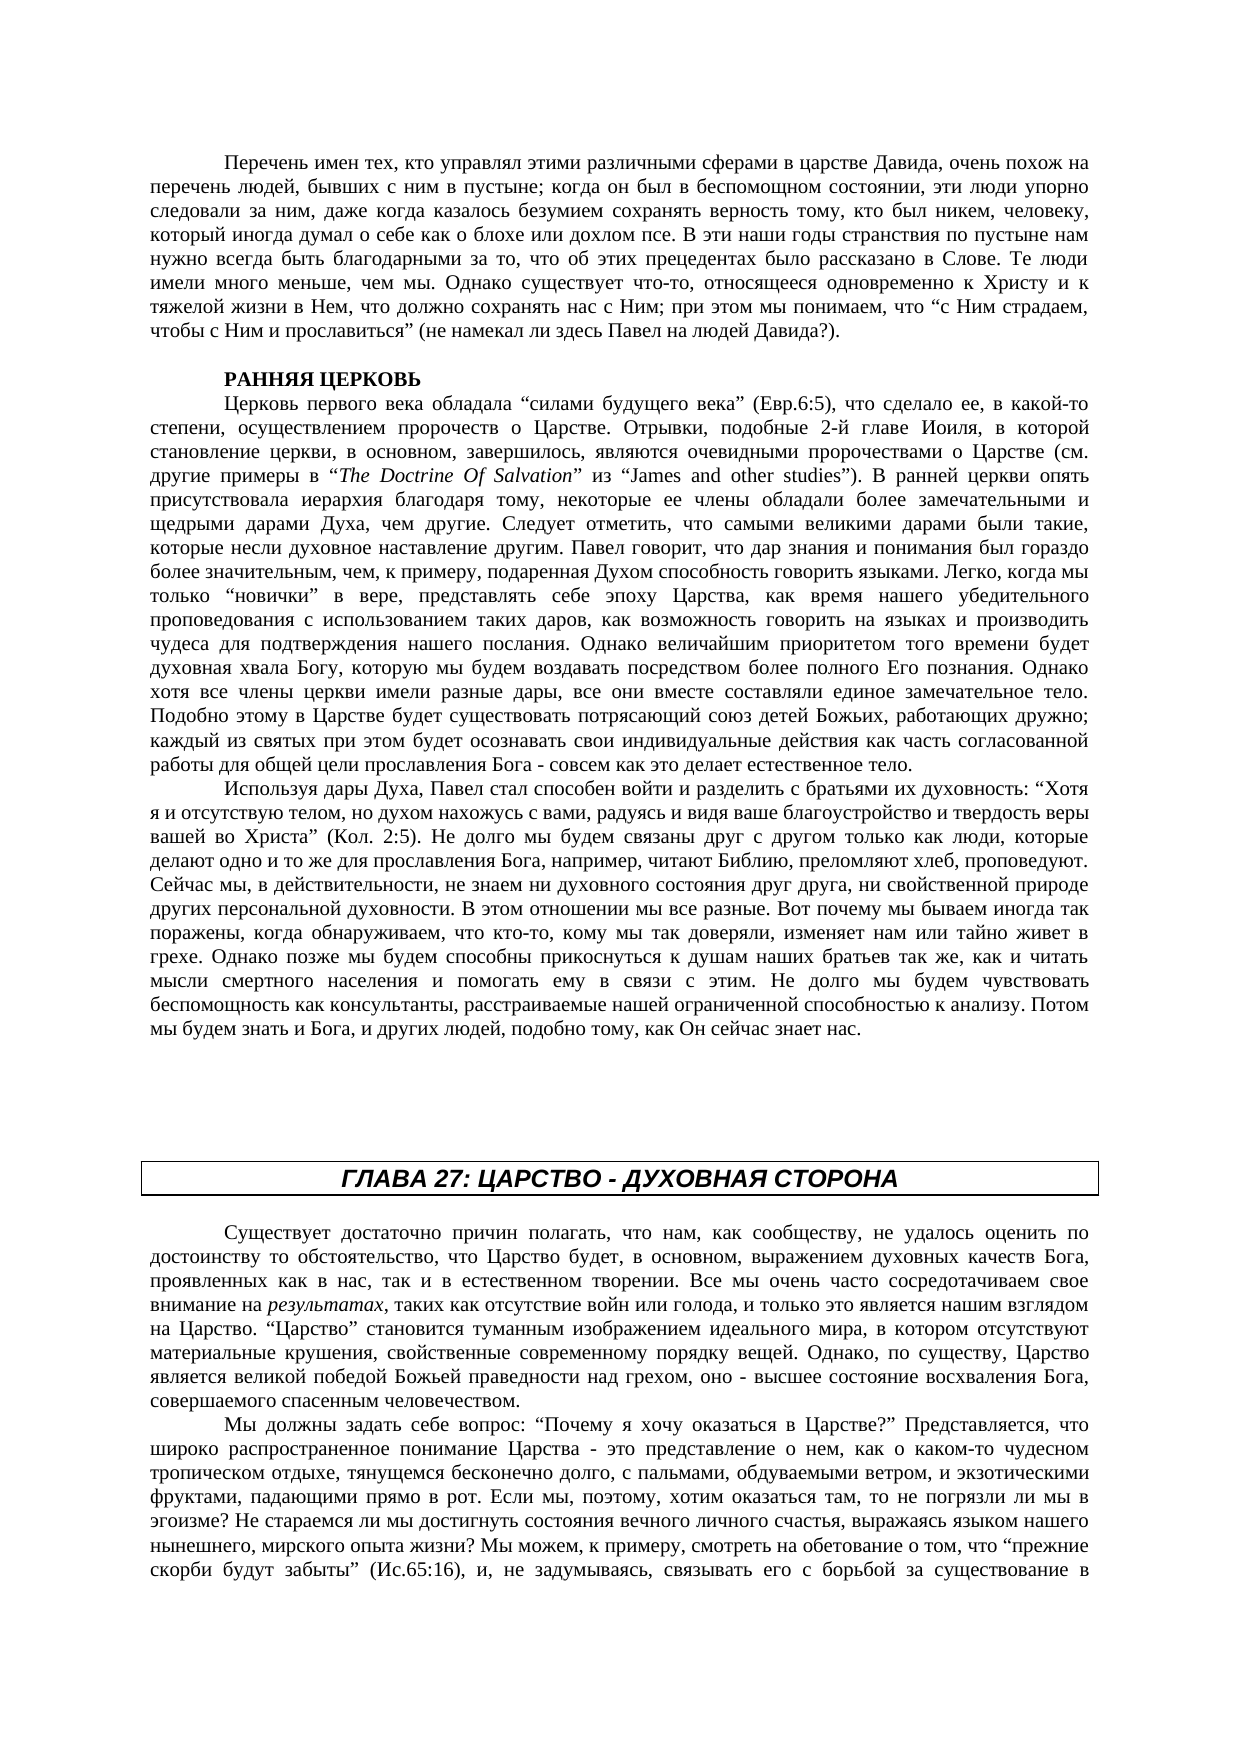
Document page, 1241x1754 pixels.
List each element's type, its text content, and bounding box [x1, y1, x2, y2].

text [150, 1412, 1090, 1581]
text Церковь первого века обладала “силами будущего века” (Евр.6:5), что сделало ее, в какой-то степени, осуществлением пророчеств о Царстве. Отрывки, подобные 2-й главе Иоиля, в которой становление церкви, в основном, завершилось, являются очевидными пророчествами о Царстве (см. другие примеры в “The Doctrine Of Salvation” из “James and other studies”). В ранней церкви опять присутствовала иерархия благодаря тому, некоторые ее члены обладали более замечательными и щедрыми дарами Духа, чем другие. Следует отметить, что самыми великими дарами были такие, которые несли духовное наставление другим. Павел говорит, что дар знания и понимания был гораздо более значительным, чем, к примеру, подаренная Духом способность говорить языками. Легко, когда мы только “новички” в вере, представлять себе эпоху Царства, как время нашего убедительного проповедования с использованием таких даров, как возможность говорить на языках и производить чудеса для подтверждения нашего послания. Однако величайшим приоритетом того времени будет духовная хвала Богу, которую мы будем воздавать посредством более полного Его познания. Однако хотя все члены церкви имели разные дары, все они вместе составляли единое замечательное тело. Подобно этому в Царстве будет существовать потрясающий союз детей Божьих, работающих дружно; каждый из святых при этом будет осознавать свои индивидуальные действия как часть согласованной работы для общей цели прославления Бога - совсем как это делает естественное тело. [150, 391, 1090, 776]
text ГЛАВА 27: ЦАРСТВО - ДУХОВНАЯ СТОРОНА [142, 1162, 1098, 1194]
text РАННЯЯ ЦЕРКОВЬ [150, 367, 1090, 391]
text Существует достаточно причин полагать, что нам, как сообществу, не удалось оценить по достоинству то обстоятельство, что Царство будет, в основном, выражением духовных качеств Бога, проявленных как в нас, так и в естественном творении. Все мы очень часто сосредотачиваем свое внимание на результатах, таких как отсутствие войн или голода, и только это является нашим взглядом на Царство. “Царство” становится туманным изображением идеального мира, в котором отсутствуют материальные крушения, свойственные современному порядку вещей. Однако, по существу, Царство является великой победой Божьей праведности над грехом, оно - высшее состояние восхваления Бога, совершаемого спасенным человечеством. [150, 1220, 1090, 1412]
text Перечень имен тех, кто управлял этими различными сферами в царстве Давида, очень похож на перечень людей, бывших с ним в пустыне; когда он был в беспомощном состоянии, эти люди упорно следовали за ним, даже когда казалось безумием сохранять верность тому, кто был никем, человеку, который иногда думал о себе как о блохе или дохлом псе. В эти наши годы странствия по пустыне нам нужно всегда быть благодарными за то, что об этих прецедентах было рассказано в Слове. Те люди имели много меньше, чем мы. Однако существует что-то, относящееся одновременно к Христу и к тяжелой жизни в Нем, что должно сохранять нас с Ним; при этом мы понимаем, что “с Ним страдаем, чтобы с Ним и прославиться” (не намекал ли здесь Павел на людей Давида?). [150, 150, 1090, 342]
text Используя дары Духа, Павел стал способен войти и разделить с братьями их духовность: “Хотя я и отсутствую телом, но духом нахожусь с вами, радуясь и видя ваше благоустройство и твердость веры вашей во Христа” (Кол. 2:5). Не долго мы будем связаны друг с другом только как люди, которые делают одно и то же для прославления Бога, например, читают Библию, преломляют хлеб, проповедуют. Сейчас мы, в действительности, не знаем ни духовного состояния друг друга, ни свойственной природе других персональной духовности. В этом отношении мы все разные. Вот почему мы бываем иногда так поражены, когда обнаруживаем, что кто-то, кому мы так доверяли, изменяет нам или тайно живет в грехе. Однако позже мы будем способны прикоснуться к душам наших братьев так же, как и читать мысли смертного населения и помогать ему в связи с этим. Не долго мы будем чувствовать беспомощность как консультанты, расстраиваемые нашей ограниченной способностью к анализу. Потом мы будем знать и Бога, и других людей, подобно тому, как Он сейчас знает нас. [150, 776, 1090, 1040]
